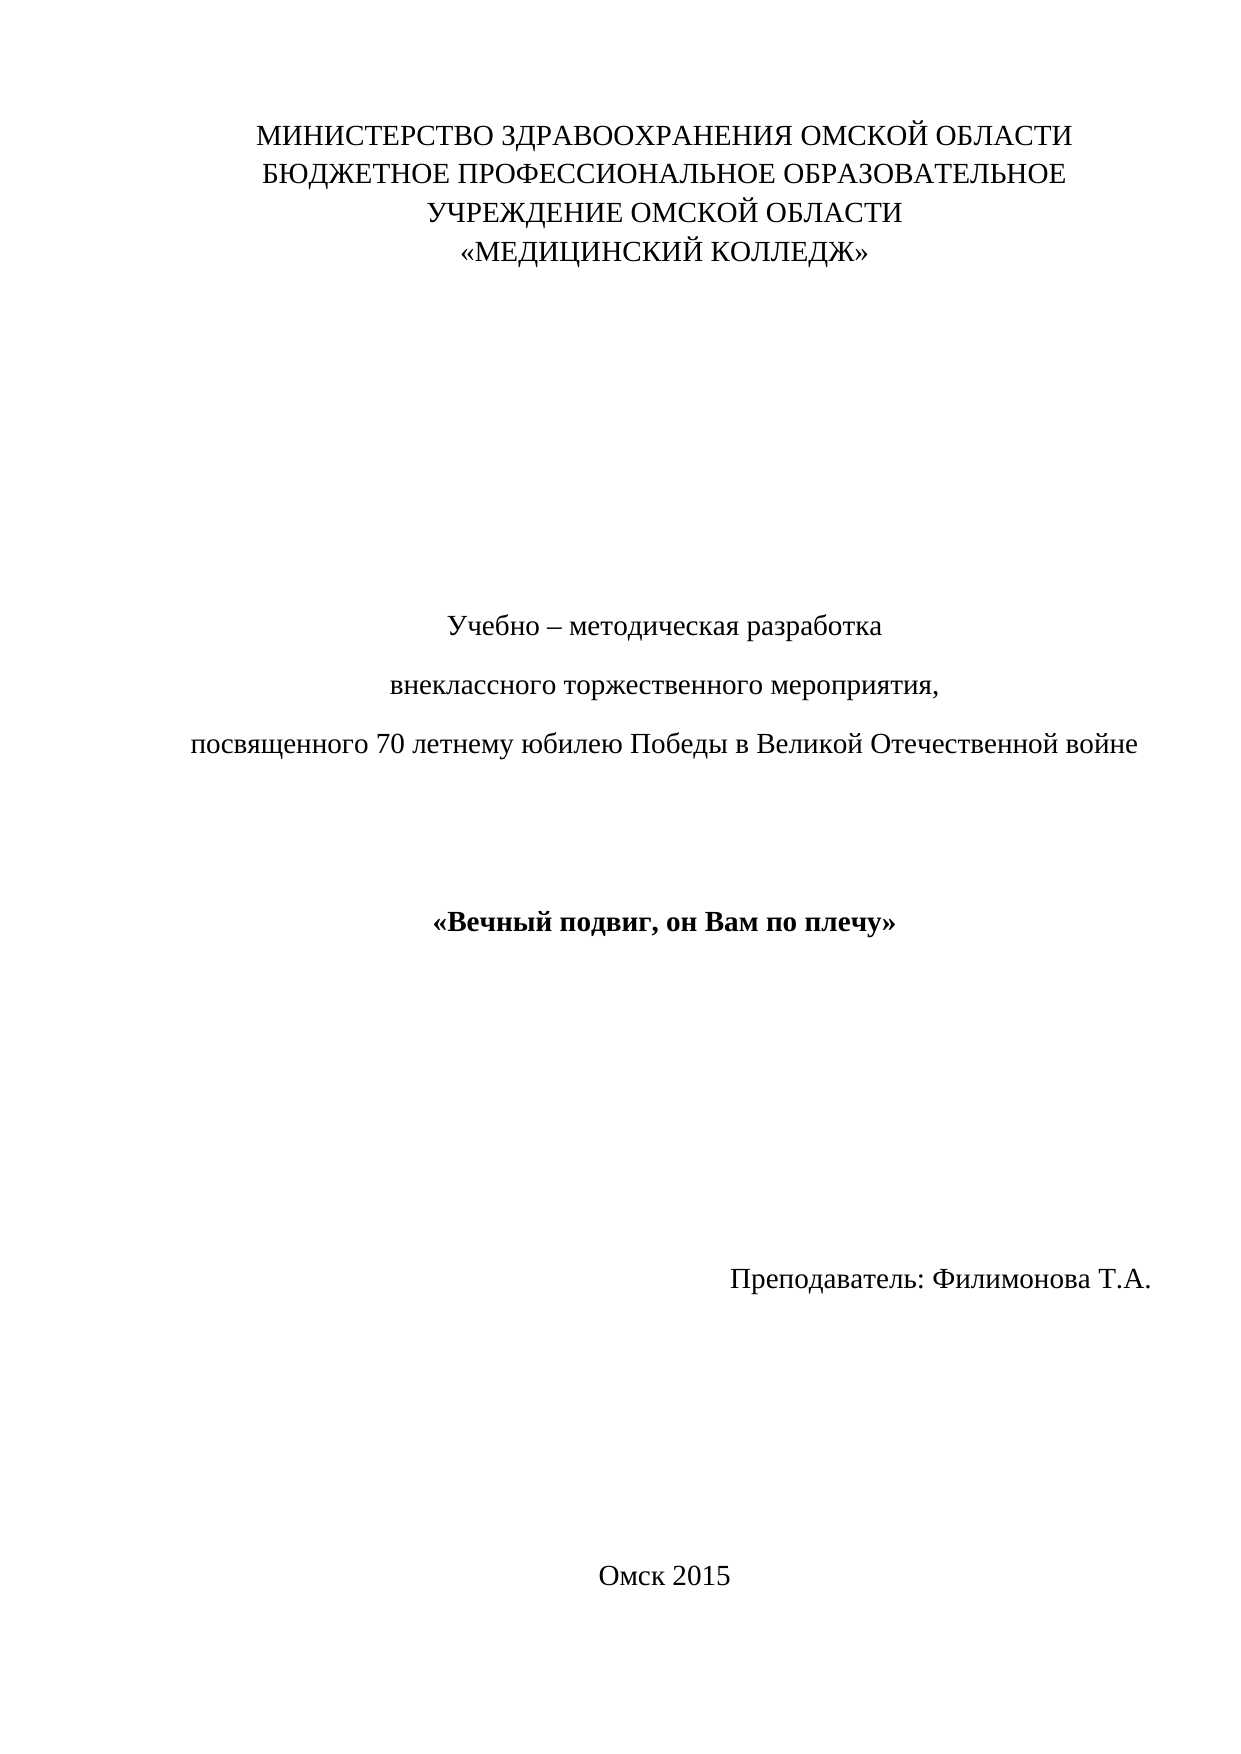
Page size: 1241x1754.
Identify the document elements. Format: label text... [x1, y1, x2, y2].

text посвященного 70 летнему юбилею Победы в Великой Отечественной войне [177, 726, 1152, 760]
text Омск 2015 [177, 1558, 1152, 1591]
text МИНИСТЕРСТВО ЗДРАВООХРАНЕНИЯ ОМСКОЙ ОБЛАСТИ [177, 118, 1152, 152]
text Учебно – методическая разработка [177, 608, 1152, 641]
text Преподаватель: Филимонова Т.А. [177, 1261, 1152, 1294]
text «Вечный подвиг, он Вам по плечу» [177, 904, 1152, 938]
text внеклассного торжественного мероприятия, [177, 667, 1152, 701]
text БЮДЖЕТНОЕ ПРОФЕССИОНАЛЬНОЕ ОБРАЗОВАТЕЛЬНОЕ УЧРЕЖДЕНИЕ ОМСКОЙ ОБЛАСТИ [177, 157, 1152, 229]
text «МЕДИЦИНСКИЙ КОЛЛЕДЖ» [177, 234, 1152, 267]
